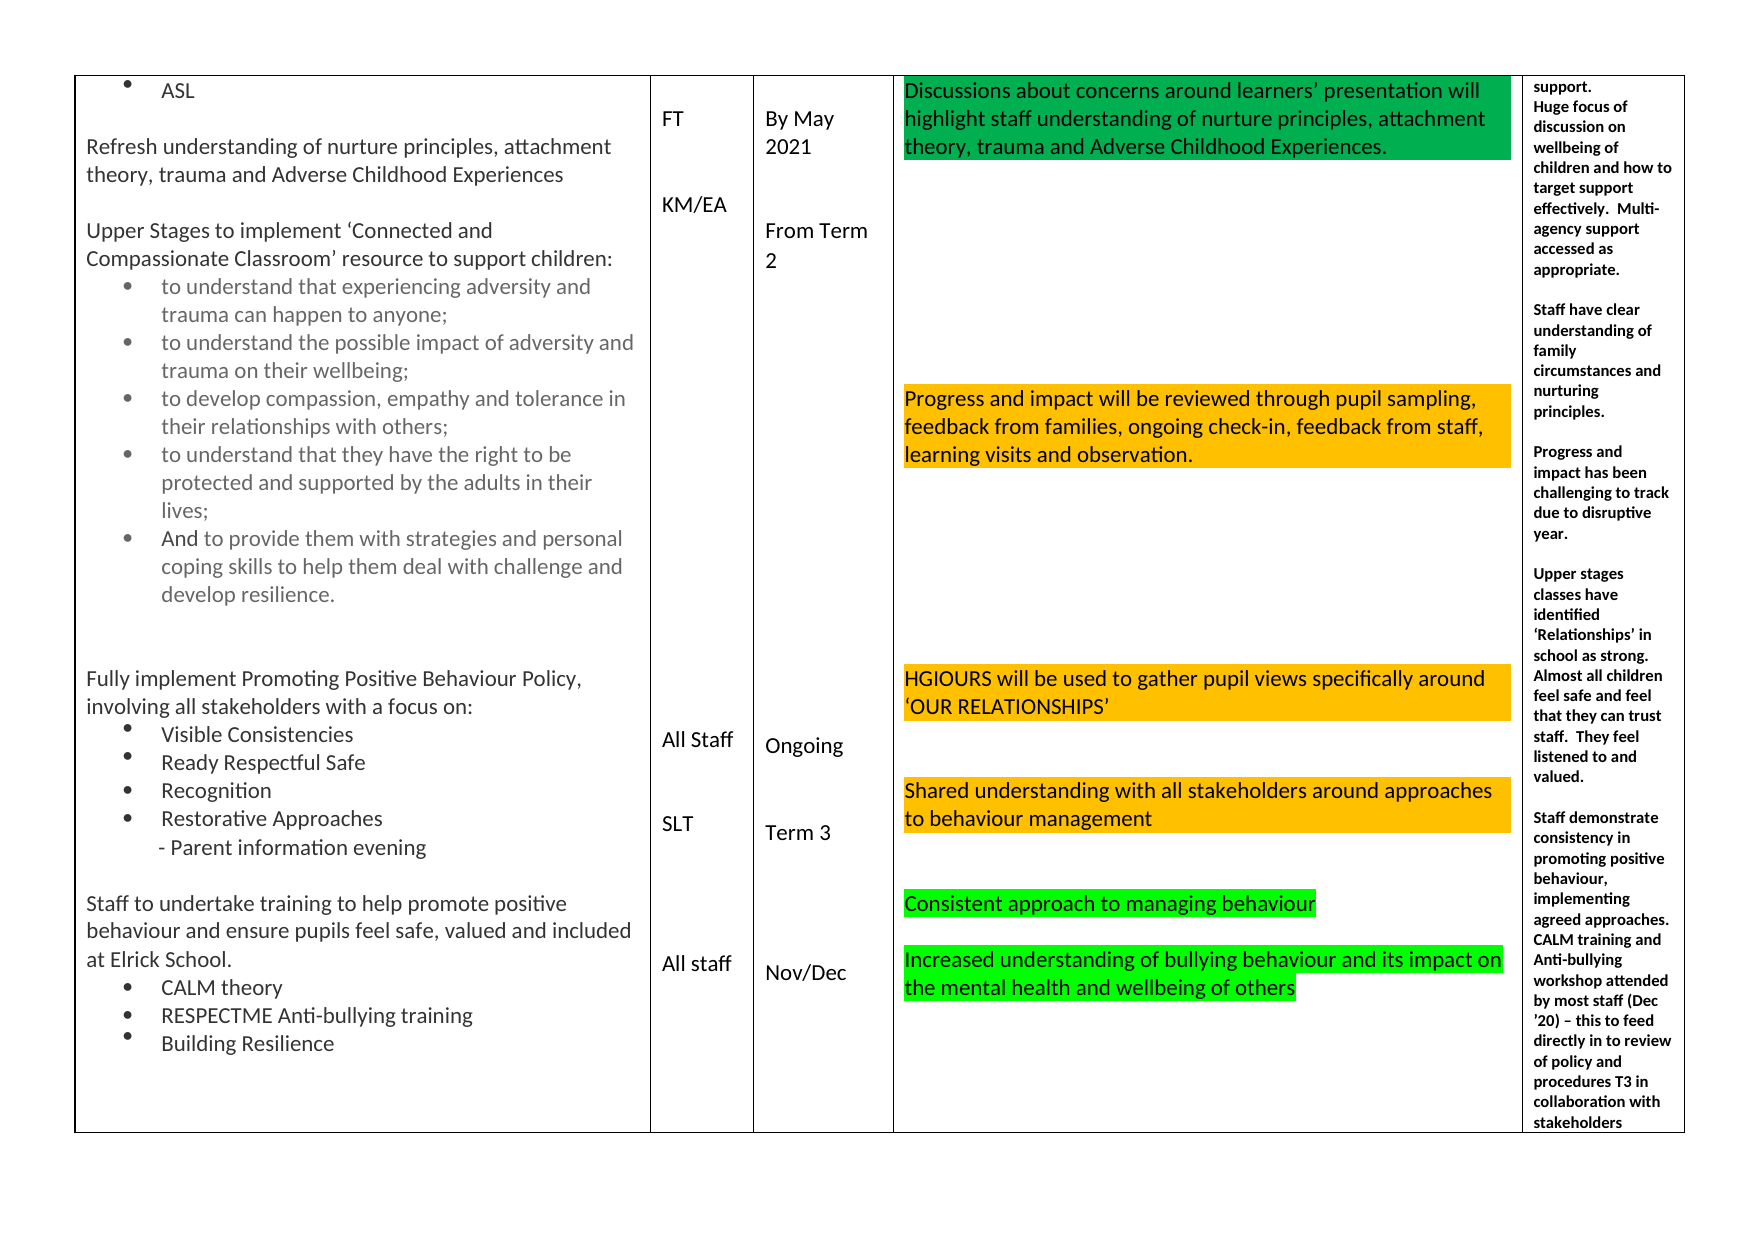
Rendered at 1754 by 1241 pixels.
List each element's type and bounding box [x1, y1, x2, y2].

table_cell [76, 76, 650, 1132]
table_cell [651, 76, 753, 1132]
table_cell [754, 76, 893, 1132]
table_cell [1523, 76, 1684, 1132]
table_cell [894, 76, 1522, 1132]
